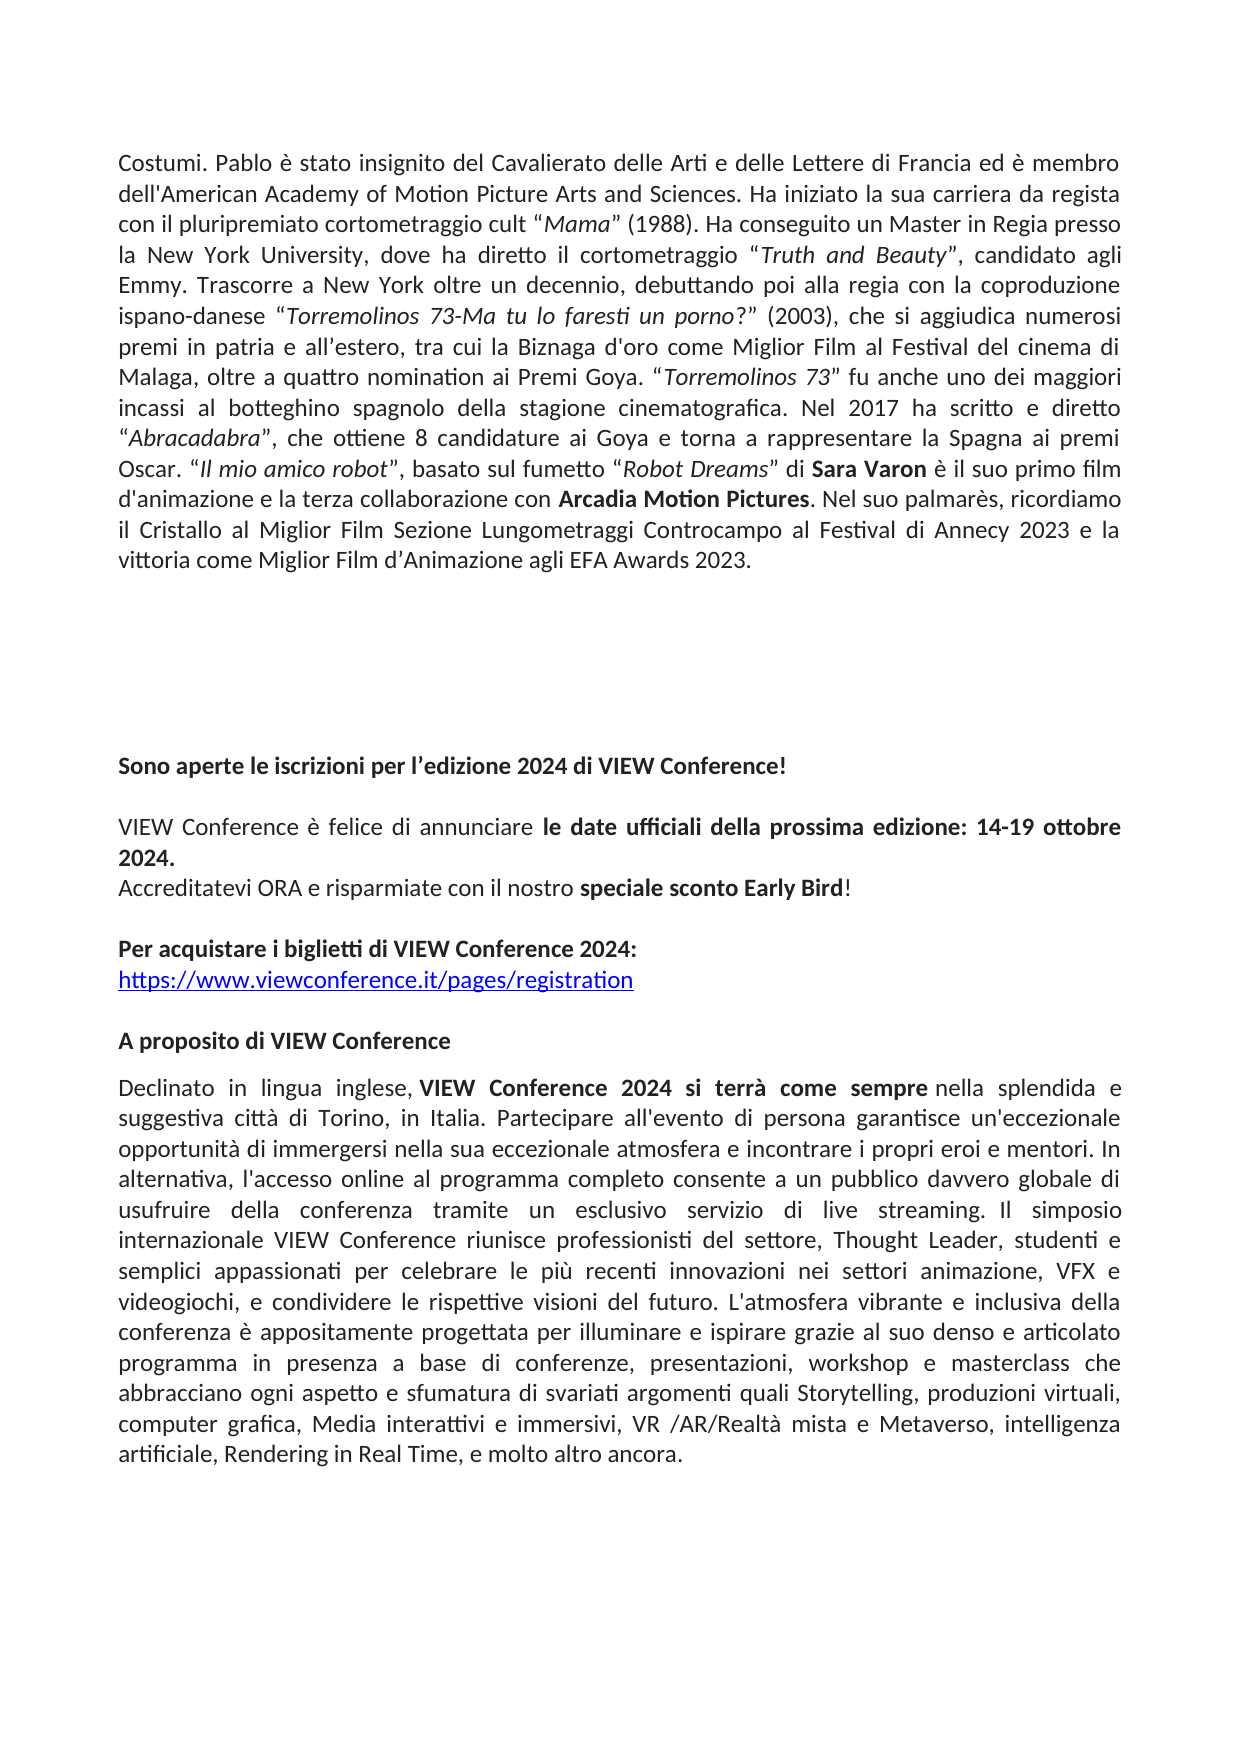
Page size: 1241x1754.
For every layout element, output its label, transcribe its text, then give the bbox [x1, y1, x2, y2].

text Per acquistare i biglietti di VIEW Conference 2024: [118, 933, 1122, 964]
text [118, 148, 1122, 575]
text Accreditatevi ORA e risparmiate con il nostro speciale sconto Early Bird! [118, 872, 1122, 903]
text Sono aperte le iscrizioni per l’edizione 2024 di VIEW Conference! [118, 750, 1122, 781]
text VIEW Conference è felice di annunciare le date ufficiali della prossima edizione: 14-19 ottobre 2024. [118, 811, 1122, 872]
text https://www.viewconference.it/pages/registration [118, 964, 1122, 994]
text Declinato in lingua inglese, VIEW Conference 2024 si terrà come sempre nella splendida e suggestiva città di Torino, in Italia. Partecipare all'evento di persona garantisce un'eccezionale opportunità di immergersi nella sua eccezionale atmosfera e incontrare i propri eroi e mentori. In alternativa, l'accesso online al programma completo consente a un pubblico davvero globale di usufruire della conferenza tramite un esclusivo servizio di live streaming. Il simposio internazionale VIEW Conference riunisce professionisti del settore, Thought Leader, studenti e semplici appassionati per celebrare le più recenti innovazioni nei settori animazione, VFX e videogiochi, e condividere le rispettive visioni del futuro. L'atmosfera vibrante e inclusiva della conferenza è appositamente progettata per illuminare e ispirare grazie al suo denso e articolato programma in presenza a base di conferenze, presentazioni, workshop e masterclass che abbracciano ogni aspetto e sfumatura di svariati argomenti quali Storytelling, produzioni virtuali, computer grafica, Media interattivi e immersivi, VR /AR/Realtà mista e Metaverso, intelligenza artificiale, Rendering in Real Time, e molto altro ancora. [118, 1072, 1122, 1469]
text A proposito di VIEW Conference [118, 1025, 1122, 1055]
